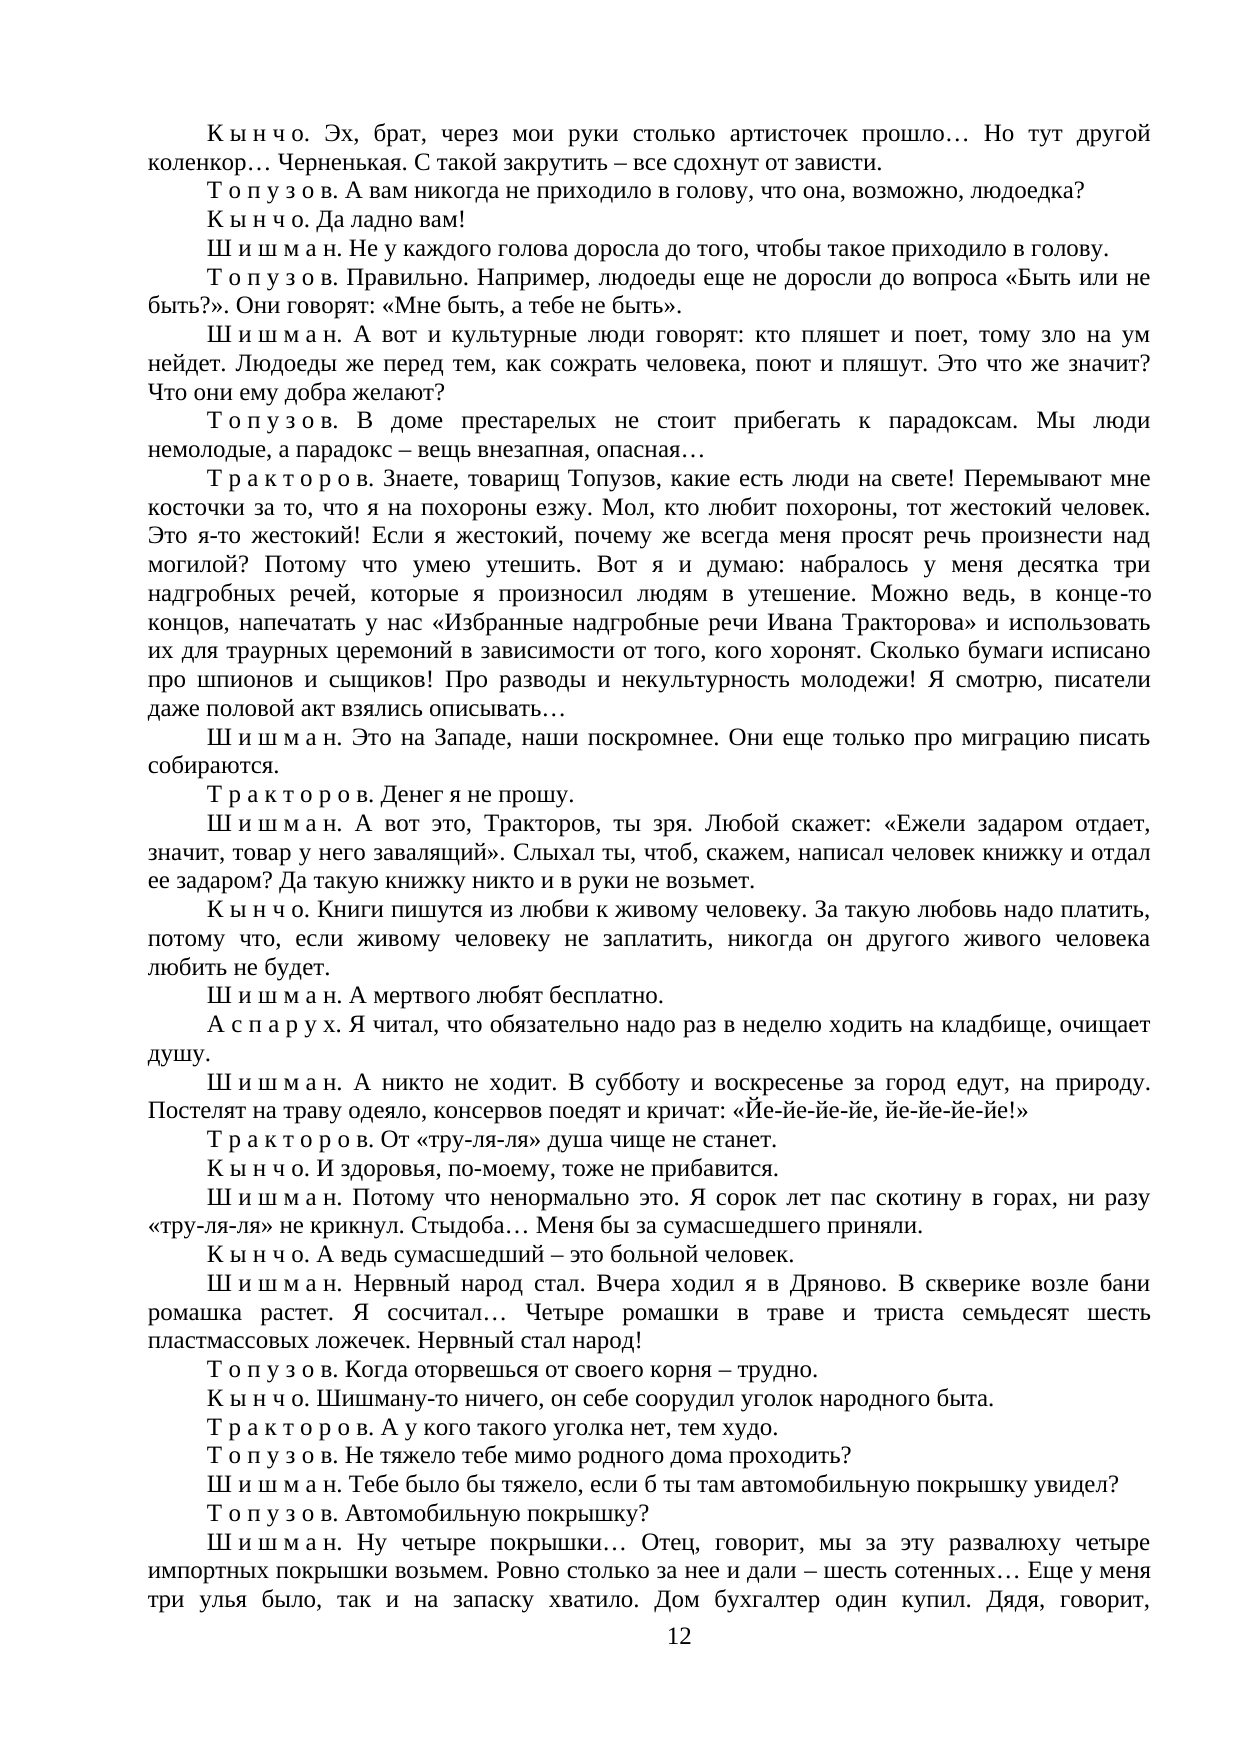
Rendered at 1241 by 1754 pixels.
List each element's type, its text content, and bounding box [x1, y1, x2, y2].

text Ш и ш м а н. А никто не ходит. В субботу и воскресенье за город едут, на природу. Постелят на траву одеяло, консервов поедят и кричат: «Йе-йе-йе-йе, йе-йе-йе-йе!» [148, 1067, 1152, 1124]
text А с п а р у х. Я читал, что обязательно надо раз в неделю ходить на кладбище, очищает душу. [148, 1009, 1152, 1067]
text Т р а к т о р о в. Знаете, товарищ Топузов, какие есть люди на свете! Перемывают мне косточки за то, что я на похороны езжу. Мол, кто любит похороны, тот жестокий человек. Это я-то жестокий! Если я жестокий, почему же всегда меня просят речь произнести над могилой? Потому что умею утешить. Вот я и думаю: набралось у меня десятка три надгробных речей, которые я произносил людям в утешение. Можно ведь, в конце-то концов, напечатать у нас «Избранные надгробные речи Ивана Тракторова» и использовать их для траурных церемоний в зависимости от того, кого хоронят. Сколько бумаги исписано про шпионов и сыщиков! Про разводы и некультурность молодежи! Я смотрю, писатели даже половой акт взялись описывать… [148, 463, 1152, 722]
text Т о п у з о в. Когда оторвешься от своего корня – трудно. [148, 1354, 1152, 1383]
text К ы н ч о. А ведь сумасшедший – это больной человек. [148, 1239, 1152, 1268]
text Т о п у з о в. А вам никогда не приходило в голову, что она, возможно, людоедка? [148, 176, 1152, 204]
text Ш и ш м а н. Нервный народ стал. Вчера ходил я в Дряново. В скверике возле бани ромашка растет. Я сосчитал… Четыре ромашки в траве и триста семьдесят шесть пластмассовых ложечек. Нервный стал народ! [148, 1268, 1152, 1354]
text К ы н ч о. Да ладно вам! [148, 204, 1152, 233]
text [148, 1527, 1152, 1613]
text Ш и ш м а н. Потому что ненормально это. Я сорок лет пас скотину в горах, ни разу «тру-ля-ля» не крикнул. Стыдоба… Меня бы за сумасшедшего приняли. [148, 1182, 1152, 1239]
text Т р а к т о р о в. От «тру-ля-ля» душа чище не станет. [148, 1124, 1152, 1153]
text Т о п у з о в. Правильно. Например, людоеды еще не доросли до вопроса «Быть или не быть?». Они говорят: «Мне быть, а тебе не быть». [148, 262, 1152, 319]
text К ы н ч о. Книги пишутся из любви к живому человеку. За такую любовь надо платить, потому что, если живому человеку не заплатить, никогда он другого живого человека любить не будет. [148, 894, 1152, 981]
text Ш и ш м а н. Это на Западе, наши поскромнее. Они еще только про миграцию писать собираются. [148, 722, 1152, 779]
text К ы н ч о. Эх, брат, через мои руки столько артисточек прошло… Но тут другой коленкор… Черненькая. С такой закрутить – все сдохнут от зависти. [148, 118, 1152, 176]
text Т р а к т о р о в. А у кого такого уголка нет, тем худо. [148, 1412, 1152, 1441]
text Ш и ш м а н. А мертвого любят бесплатно. [148, 981, 1152, 1009]
text Т о п у з о в. Не тяжело тебе мимо родного дома проходить? [148, 1441, 1152, 1469]
text Ш и ш м а н. А вот это, Тракторов, ты зря. Любой скажет: «Ежели задаром отдает, значит, товар у него завалящий». Слыхал ты, чтоб, скажем, написал человек книжку и отдал ее задаром? Да такую книжку никто и в руки не возьмет. [148, 808, 1152, 894]
text Ш и ш м а н. А вот и культурные люди говорят: кто пляшет и поет, тому зло на ум нейдет. Людоеды же перед тем, как сожрать человека, поют и пляшут. Это что же значит? Что они ему добра желают? [148, 319, 1152, 406]
text Т о п у з о в. Автомобильную покрышку? [148, 1498, 1152, 1527]
text Т о п у з о в. В доме престарелых не стоит прибегать к парадоксам. Мы люди немолодые, а парадокс – вещь внезапная, опасная… [148, 406, 1152, 463]
text Т р а к т о р о в. Денег я не прошу. [148, 779, 1152, 808]
text К ы н ч о. Шишману-то ничего, он себе соорудил уголок народного быта. [148, 1383, 1152, 1412]
text К ы н ч о. И здоровья, по-моему, тоже не прибавится. [148, 1153, 1152, 1182]
text Ш и ш м а н. Тебе было бы тяжело, если б ты там автомобильную покрышку увидел? [148, 1469, 1152, 1498]
text Ш и ш м а н. Не у каждого голова доросла до того, чтобы такое приходило в голову. [148, 233, 1152, 262]
